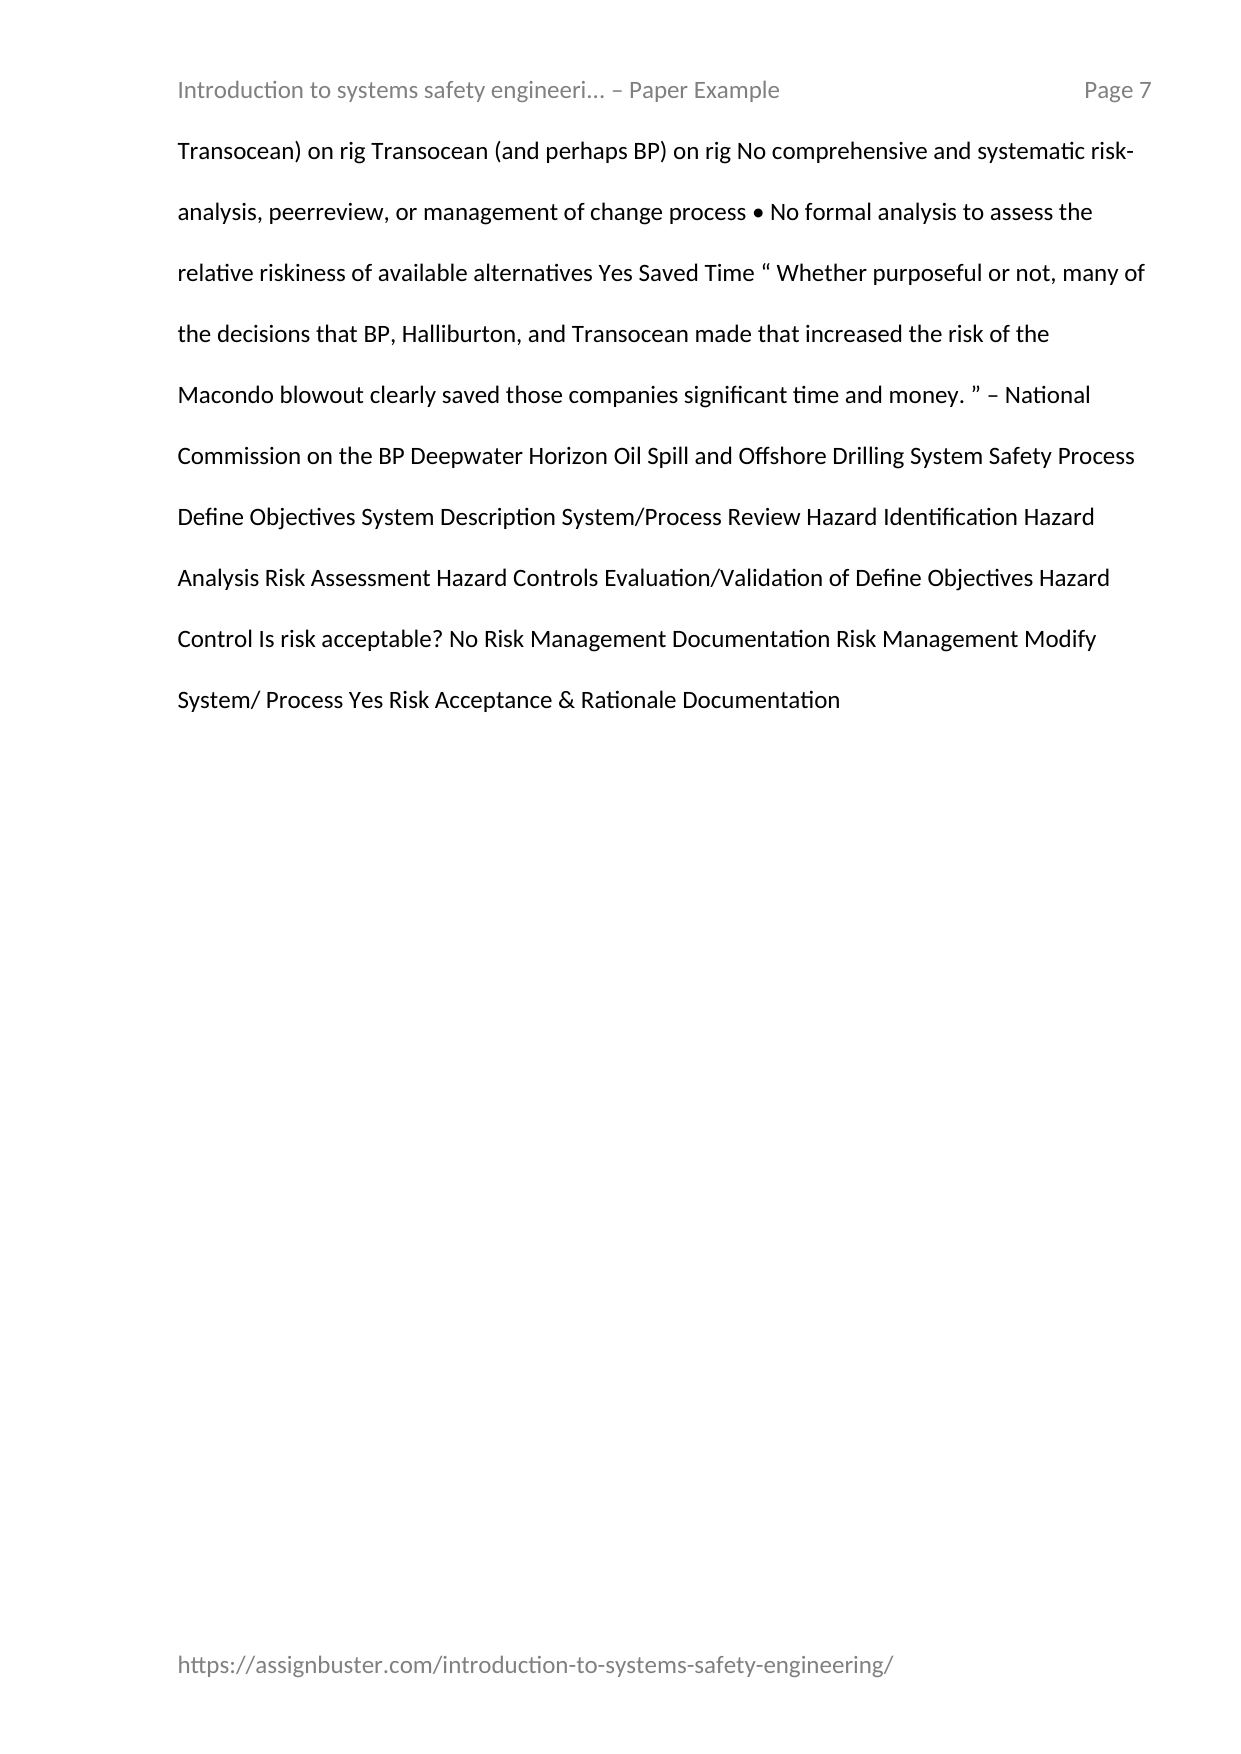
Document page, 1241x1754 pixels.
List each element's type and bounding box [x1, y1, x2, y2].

text [177, 135, 1152, 715]
